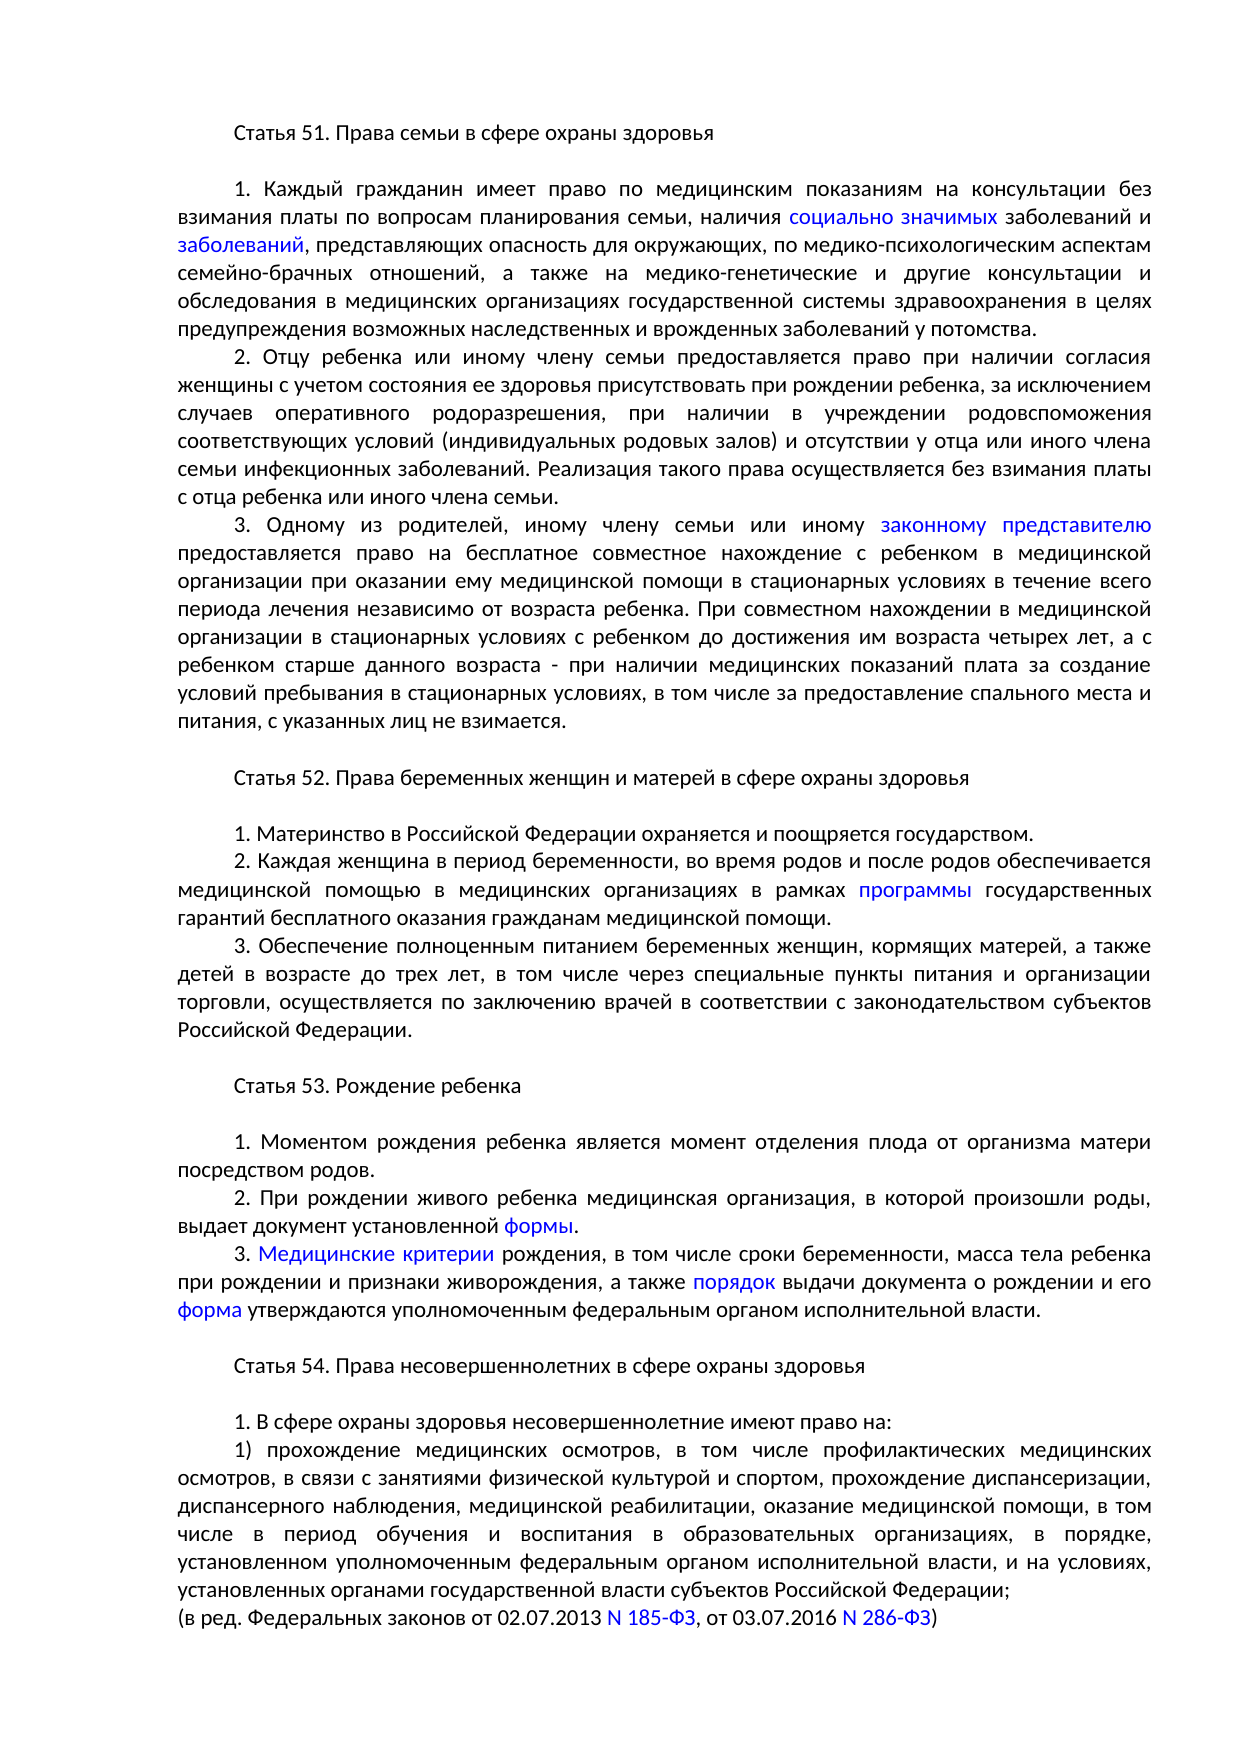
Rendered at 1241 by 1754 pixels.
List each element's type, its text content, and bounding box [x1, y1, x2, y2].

text 2. При рождении живого ребенка медицинская организация, в которой произошли роды, выдает документ установленной формы. [177, 1183, 1152, 1239]
text 1. Материнство в Российской Федерации охраняется и поощряется государством. [177, 819, 1152, 847]
text 2. Каждая женщина в период беременности, во время родов и после родов обеспечивается медицинской помощью в медицинских организациях в рамках программы государственных гарантий бесплатного оказания гражданам медицинской помощи. [177, 847, 1152, 931]
text 1. В сфере охраны здоровья несовершеннолетние имеют право на: [177, 1407, 1152, 1435]
text (в ред. Федеральных законов от 02.07.2013 N 185-ФЗ, от 03.07.2016 N 286-ФЗ) [177, 1603, 1152, 1631]
text 1. Каждый гражданин имеет право по медицинским показаниям на консультации без взимания платы по вопросам планирования семьи, наличия социально значимых заболеваний и заболеваний, представляющих опасность для окружающих, по медико-психологическим аспектам семейно-брачных отношений, а также на медико-генетические и другие консультации и обследования в медицинских организациях государственной системы здравоохранения в целях предупреждения возможных наследственных и врожденных заболеваний у потомства. [177, 174, 1152, 342]
text Статья 51. Права семьи в сфере охраны здоровья [177, 118, 1152, 146]
text 1. Моментом рождения ребенка является момент отделения плода от организма матери посредством родов. [177, 1127, 1152, 1183]
text 1) прохождение медицинских осмотров, в том числе профилактических медицинских осмотров, в связи с занятиями физической культурой и спортом, прохождение диспансеризации, диспансерного наблюдения, медицинской реабилитации, оказание медицинской помощи, в том числе в период обучения и воспитания в образовательных организациях, в порядке, установленном уполномоченным федеральным органом исполнительной власти, и на условиях, установленных органами государственной власти субъектов Российской Федерации; [177, 1435, 1152, 1603]
text 2. Отцу ребенка или иному члену семьи предоставляется право при наличии согласия женщины с учетом состояния ее здоровья присутствовать при рождении ребенка, за исключением случаев оперативного родоразрешения, при наличии в учреждении родовспоможения соответствующих условий (индивидуальных родовых залов) и отсутствии у отца или иного члена семьи инфекционных заболеваний. Реализация такого права осуществляется без взимания платы с отца ребенка или иного члена семьи. [177, 342, 1152, 510]
text Статья 54. Права несовершеннолетних в сфере охраны здоровья [177, 1351, 1152, 1379]
text Статья 53. Рождение ребенка [177, 1071, 1152, 1099]
text 3. Медицинские критерии рождения, в том числе сроки беременности, масса тела ребенка при рождении и признаки живорождения, а также порядок выдачи документа о рождении и его форма утверждаются уполномоченным федеральным органом исполнительной власти. [177, 1239, 1152, 1323]
text Статья 52. Права беременных женщин и матерей в сфере охраны здоровья [177, 763, 1152, 791]
text 3. Обеспечение полноценным питанием беременных женщин, кормящих матерей, а также детей в возрасте до трех лет, в том числе через специальные пункты питания и организации торговли, осуществляется по заключению врачей в соответствии с законодательством субъектов Российской Федерации. [177, 931, 1152, 1043]
text 3. Одному из родителей, иному члену семьи или иному законному представителю предоставляется право на бесплатное совместное нахождение с ребенком в медицинской организации при оказании ему медицинской помощи в стационарных условиях в течение всего периода лечения независимо от возраста ребенка. При совместном нахождении в медицинской организации в стационарных условиях с ребенком до достижения им возраста четырех лет, а с ребенком старше данного возраста - при наличии медицинских показаний плата за создание условий пребывания в стационарных условиях, в том числе за предоставление спального места и питания, с указанных лиц не взимается. [177, 510, 1152, 734]
